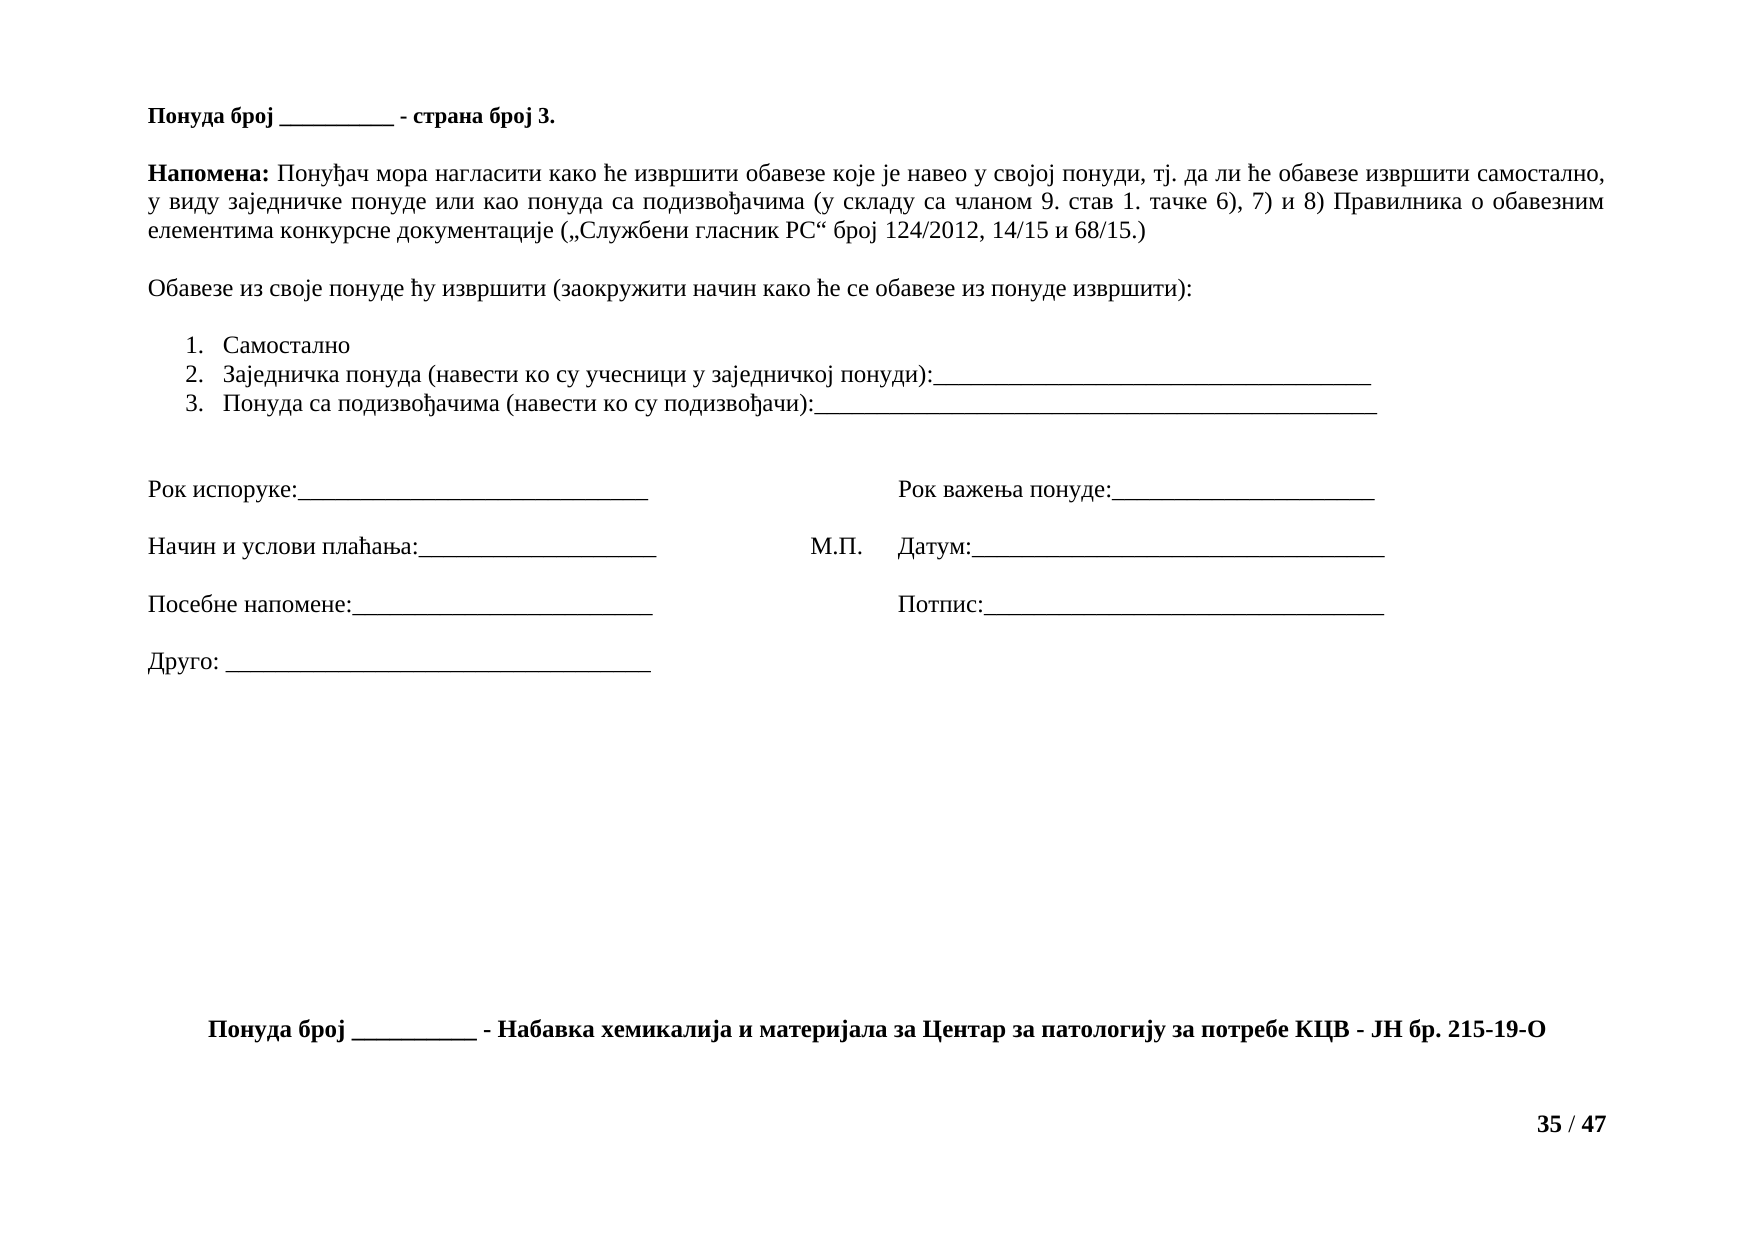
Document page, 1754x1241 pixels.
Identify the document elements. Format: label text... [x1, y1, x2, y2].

text Понуда број __________ - страна број 3. [148, 103, 1606, 129]
text Понуда број __________ - Набавка хемикалија и материјала за Центар за патологију за потребе КЦВ - ЈН бр. 215-19-О [148, 1014, 1606, 1043]
text Рок испоруке:____________________________ Рок важења понуде:_____________________ [148, 474, 1606, 503]
text Начин и услови плаћања:___________________ М.П. Датум:_________________________________ [148, 531, 1606, 560]
text Друго: __________________________________ [148, 646, 1606, 675]
text Посебне напомене:________________________ Потпис:________________________________ [148, 589, 1606, 618]
list Самостално [185, 330, 1606, 359]
text Обавезе из своје понуде ћу извршити (заокружити начин како ће се обавезе из понуде извршити): [148, 273, 1606, 301]
list Понуда са подизвођачима (навести ко су подизвођачи):_____________________________________________ [185, 388, 1606, 416]
list Заједничка понуда (навести ко су учесници у заједничкој понуди):___________________________________ [185, 359, 1606, 388]
text Напомена: Понуђач мора нагласити како ће извршити обавезе које је навео у својој понуди, тј. да ли ће обавезе извршити самостално, у виду заједничке понуде или као понуда са подизвођачима (у складу са чланом 9. став 1. тачкe 6), 7) и 8) Правилника о обавезним елементима конкурсне документације („Службени гласник РС“ број 124/2012, 14/15 и 68/15.) [148, 158, 1606, 244]
